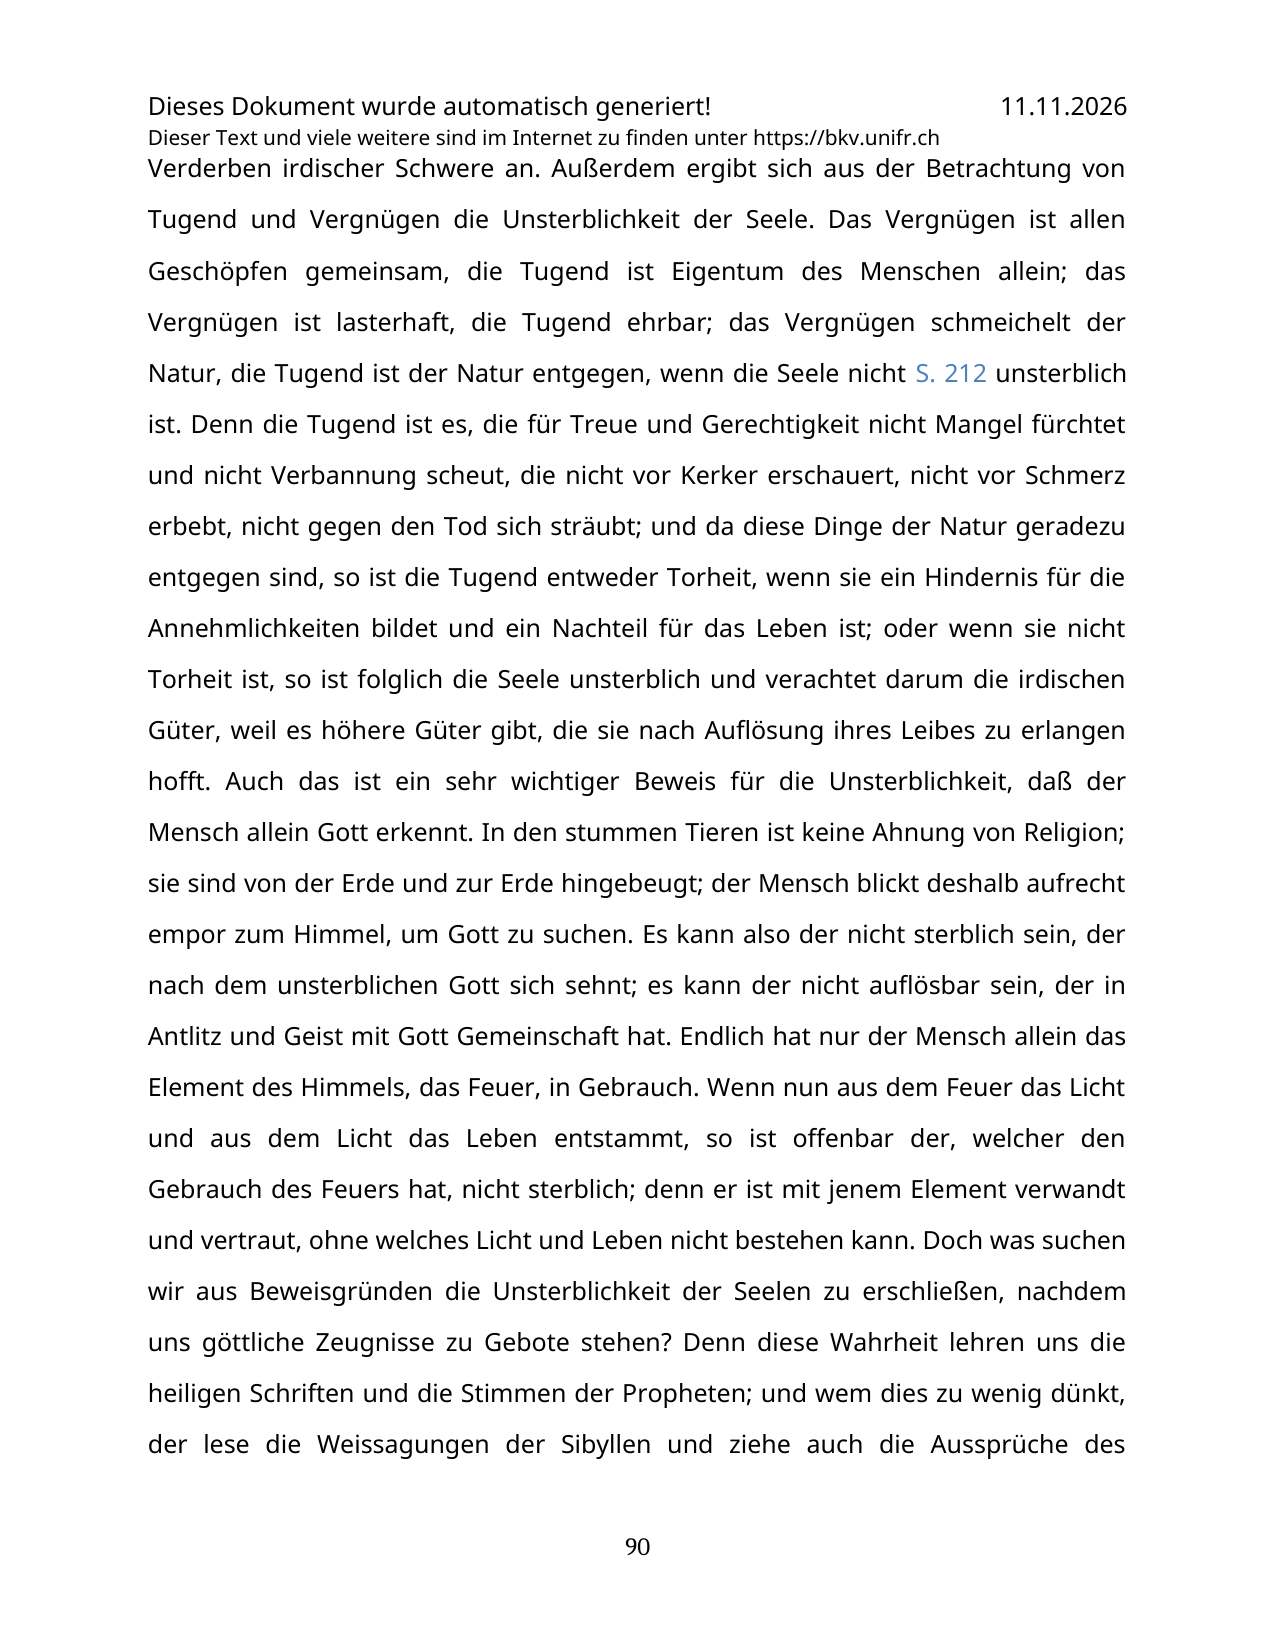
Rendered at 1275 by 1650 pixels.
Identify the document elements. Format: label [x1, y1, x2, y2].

text [148, 151, 1127, 1461]
